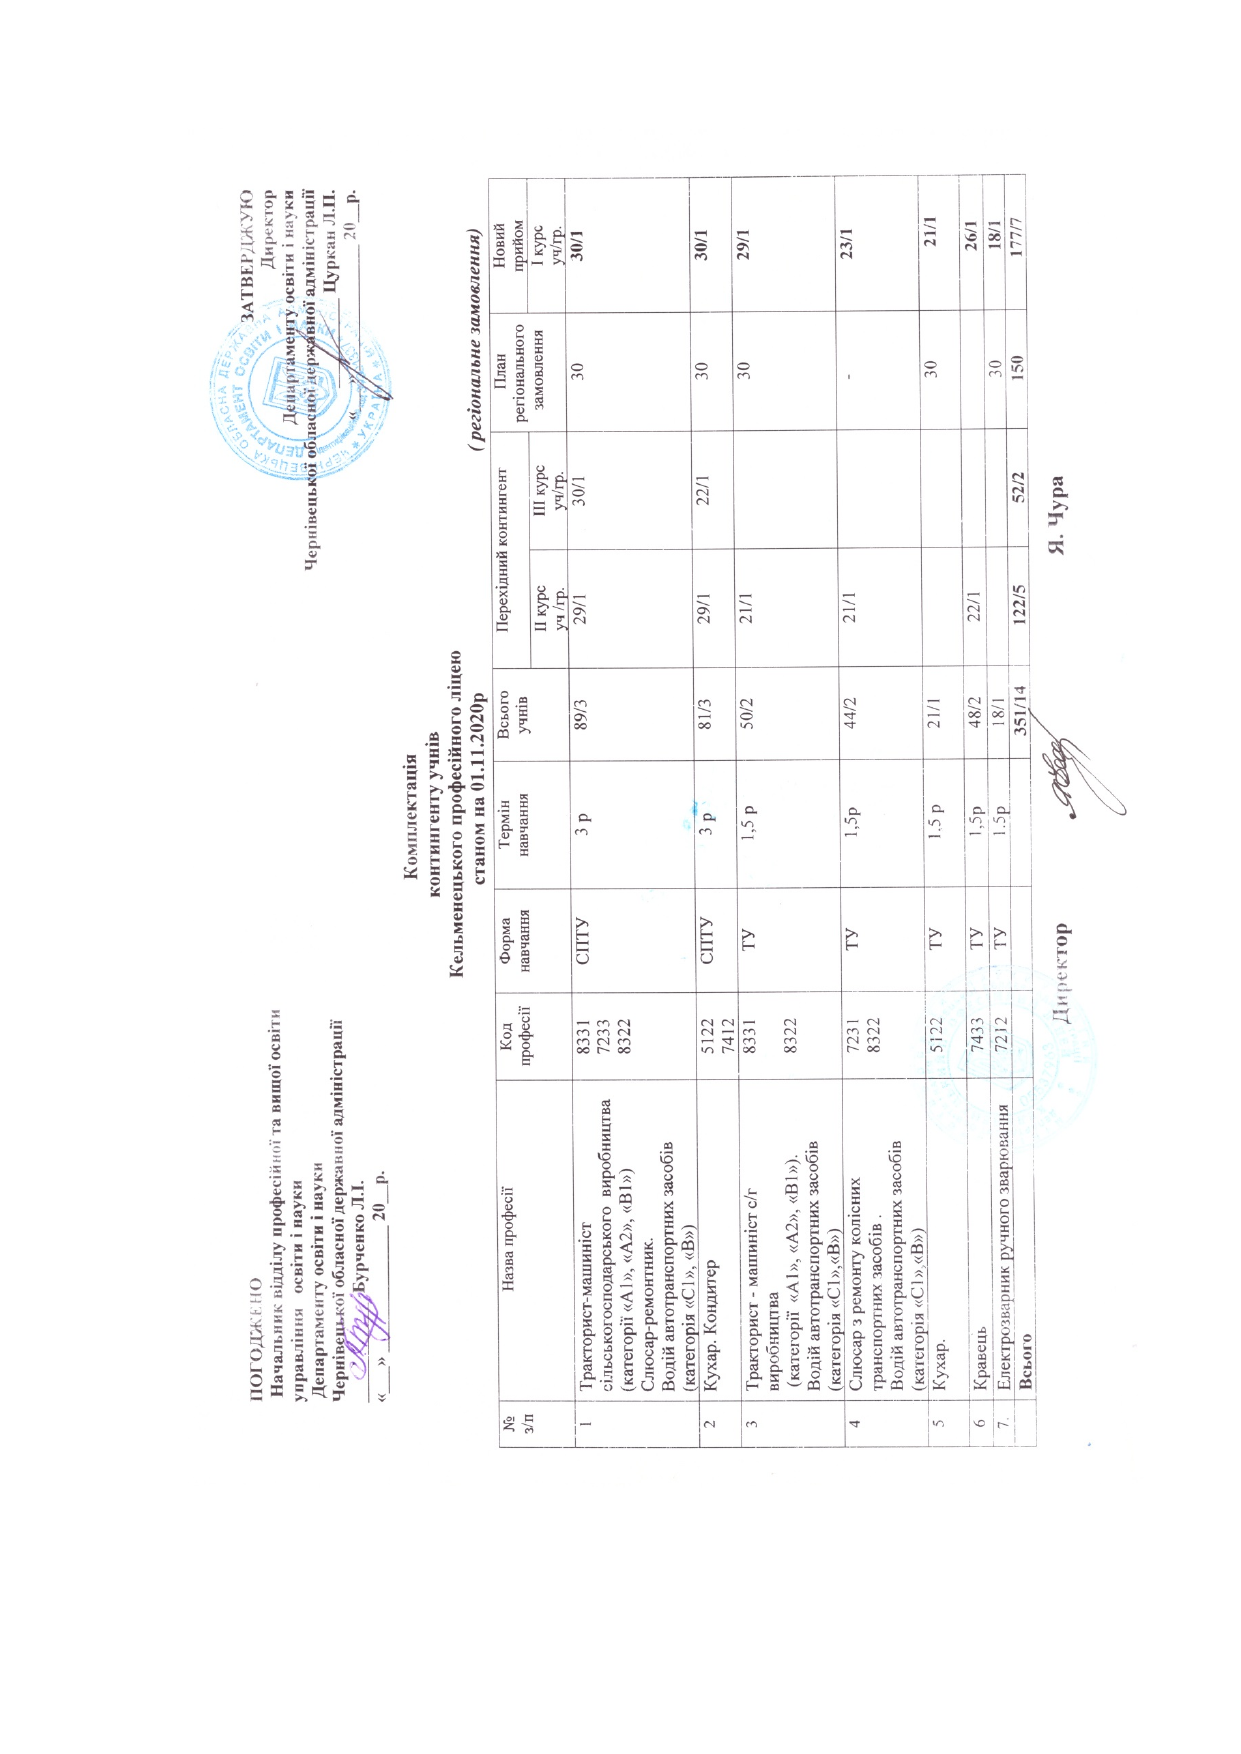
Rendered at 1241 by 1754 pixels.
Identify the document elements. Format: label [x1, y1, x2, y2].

picture [177, 118, 1152, 1496]
